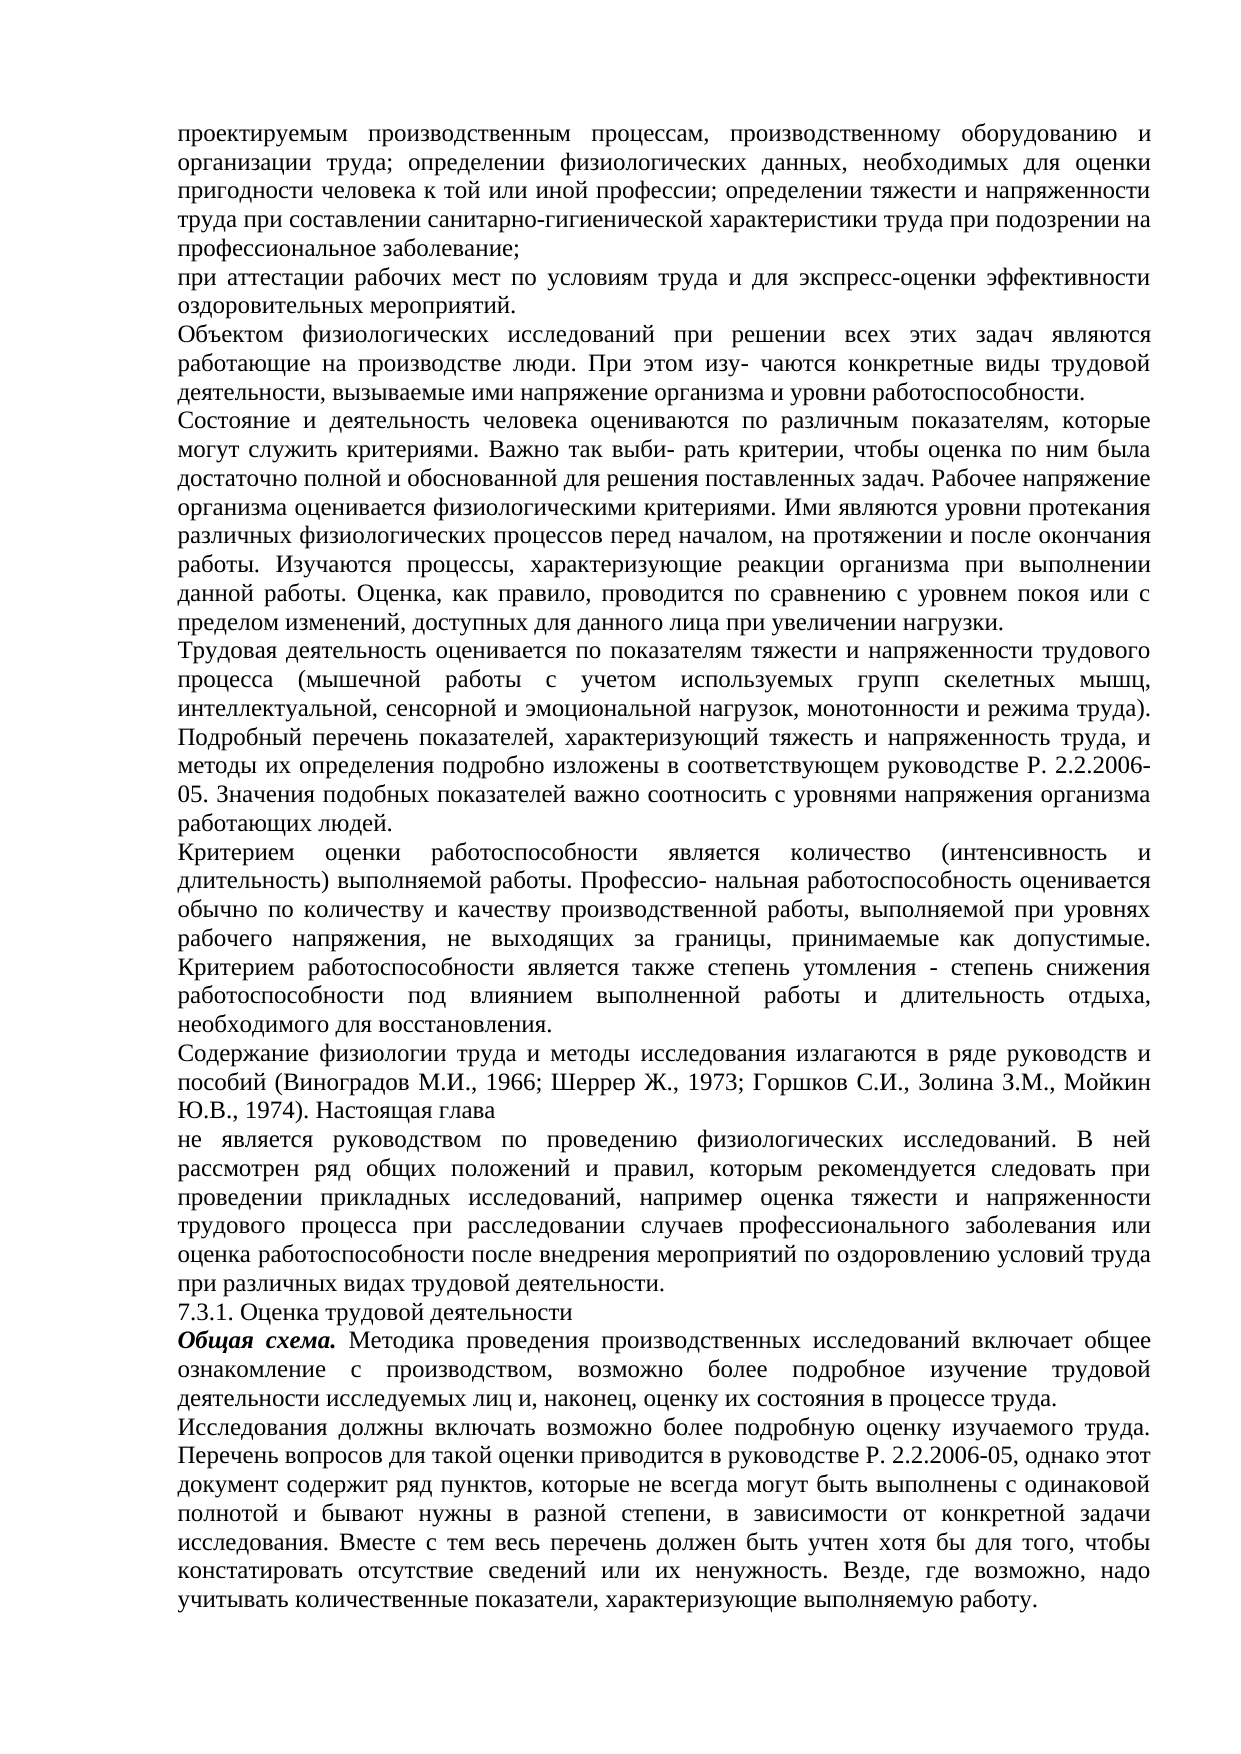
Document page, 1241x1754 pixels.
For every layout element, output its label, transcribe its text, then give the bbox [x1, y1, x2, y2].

text Содержание физиологии труда и методы исследования излагаются в ряде руководств и пособий (Виноградов М.И., 1966; Шеррер Ж., 1973; Горшков С.И., Золина З.М., Мойкин Ю.В., 1974). Настоящая глава [177, 1038, 1152, 1124]
text Объектом физиологических исследований при решении всех этих задач являются работающие на производстве люди. При этом изу- чаются конкретные виды трудовой деятельности, вызываемые ими напряжение организма и уровни работоспособности. [177, 319, 1152, 406]
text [177, 118, 1152, 262]
text 7.3.1. Оценка трудовой деятельности [177, 1297, 1152, 1326]
text Общая схема. Методика проведения производственных исследований включает общее ознакомление с производством, возможно более подробное изучение трудовой деятельности исследуемых лиц и, наконец, оценку их состояния в процессе труда. [177, 1326, 1152, 1412]
text не является руководством по проведению физиологических исследований. В ней рассмотрен ряд общих положений и правил, которым рекомендуется следовать при проведении прикладных исследований, например оценка тяжести и напряженности трудового процесса при расследовании случаев профессионального заболевания или оценка работоспособности после внедрения мероприятий по оздоровлению условий труда при различных видах трудовой деятельности. [177, 1124, 1152, 1297]
text Критерием оценки работоспособности является количество (интенсивность и длительность) выполняемой работы. Профессио- нальная работоспособность оценивается обычно по количеству и качеству производственной работы, выполняемой при уровнях рабочего напряжения, не выходящих за границы, принимаемые как допустимые. Критерием работоспособности является также степень утомления - степень снижения работоспособности под влиянием выполненной работы и длительность отдыха, необходимого для восстановления. [177, 837, 1152, 1038]
text Состояние и деятельность человека оцениваются по различным показателям, которые могут служить критериями. Важно так выби- рать критерии, чтобы оценка по ним была достаточно полной и обоснованной для решения поставленных задач. Рабочее напряжение организма оценивается физиологическими критериями. Ими являются уровни протекания различных физиологических процессов перед началом, на протяжении и после окончания работы. Изучаются процессы, характеризующие реакции организма при выполнении данной работы. Оценка, как правило, проводится по сравнению с уровнем покоя или с пределом изменений, доступных для данного лица при увеличении нагрузки. [177, 406, 1152, 636]
text Исследования должны включать возможно более подробную оценку изучаемого труда. Перечень вопросов для такой оценки приводится в руководстве Р. 2.2.2006-05, однако этот документ содержит ряд пунктов, которые не всегда могут быть выполнены с одинаковой полнотой и бывают нужны в разной степени, в зависимости от конкретной задачи исследования. Вместе с тем весь перечень должен быть учтен хотя бы для того, чтобы констатировать отсутствие сведений или их ненужность. Везде, где возможно, надо учитывать количественные показатели, характеризующие выполняемую работу. [177, 1412, 1152, 1613]
text Трудовая деятельность оценивается по показателям тяжести и напряженности трудового процесса (мышечной работы с учетом используемых групп скелетных мышц, интеллектуальной, сенсорной и эмоциональной нагрузок, монотонности и режима труда). Подробный перечень показателей, характеризующий тяжесть и напряженность труда, и методы их определения подробно изложены в соответствующем руководстве Р. 2.2.2006-05. Значения подобных показателей важно соотносить с уровнями напряжения организма работающих людей. [177, 636, 1152, 837]
text при аттестации рабочих мест по условиям труда и для экспресс-оценки эффективности оздоровительных мероприятий. [177, 262, 1152, 319]
